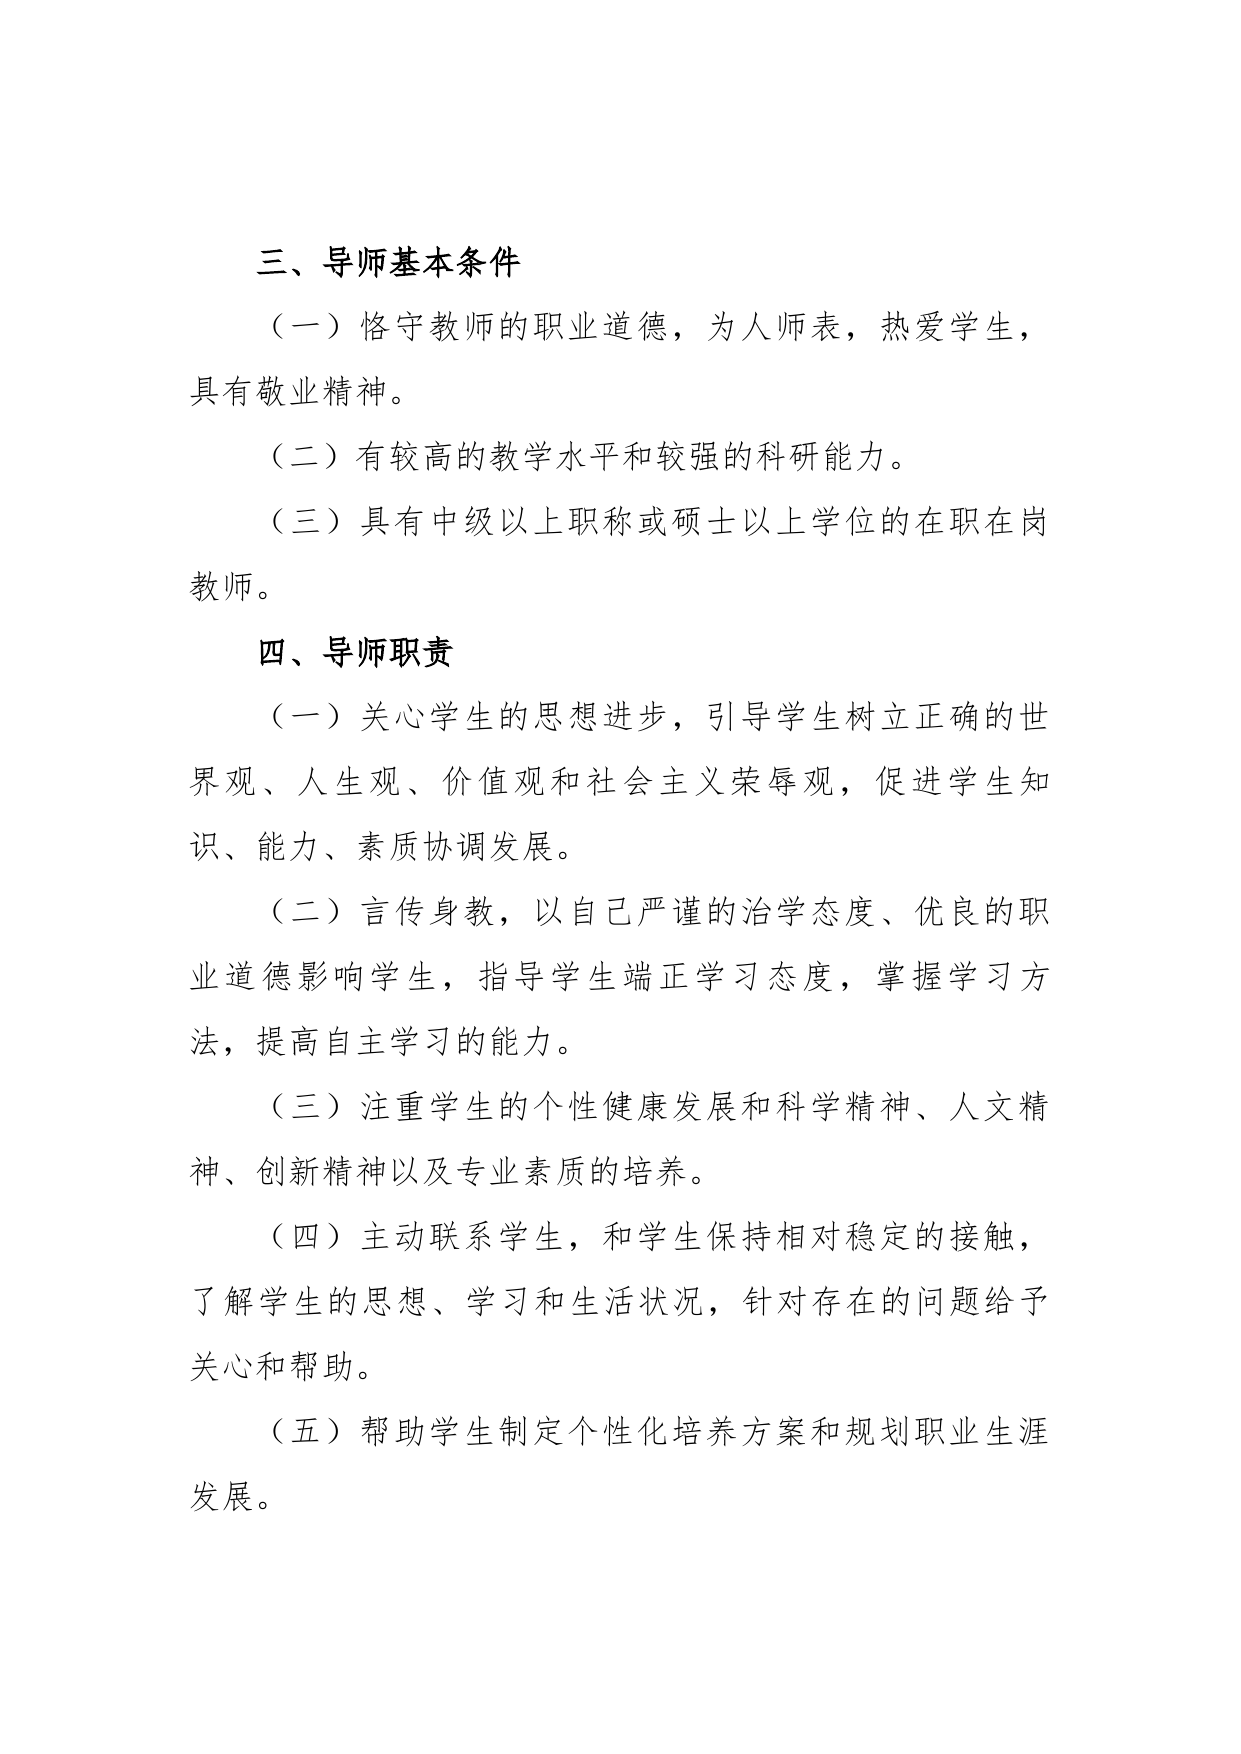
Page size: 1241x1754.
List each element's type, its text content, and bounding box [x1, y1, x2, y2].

text （二）言传身教，以自己严谨的治学态度、优良的职业道德影响学生，指导学生端正学习态度，掌握学习方法，提高自主学习的能力。 [187, 877, 1053, 1072]
text （二）有较高的教学水平和较强的科研能力。 [187, 422, 1053, 487]
text 四、导师职责 [187, 617, 1053, 682]
text （一）恪守教师的职业道德，为人师表，热爱学生，具有敬业精神。 [187, 292, 1053, 422]
text 三、导师基本条件 [187, 227, 1053, 292]
text （五）帮助学生制定个性化培养方案和规划职业生涯发展。 [187, 1397, 1053, 1527]
text （一）关心学生的思想进步，引导学生树立正确的世界观、人生观、价值观和社会主义荣辱观，促进学生知识、能力、素质协调发展。 [187, 682, 1053, 877]
text （四）主动联系学生，和学生保持相对稳定的接触，了解学生的思想、学习和生活状况，针对存在的问题给予关心和帮助。 [187, 1202, 1053, 1397]
text （三）注重学生的个性健康发展和科学精神、人文精神、创新精神以及专业素质的培养。 [187, 1072, 1053, 1202]
text （三）具有中级以上职称或硕士以上学位的在职在岗教师。 [187, 487, 1053, 617]
